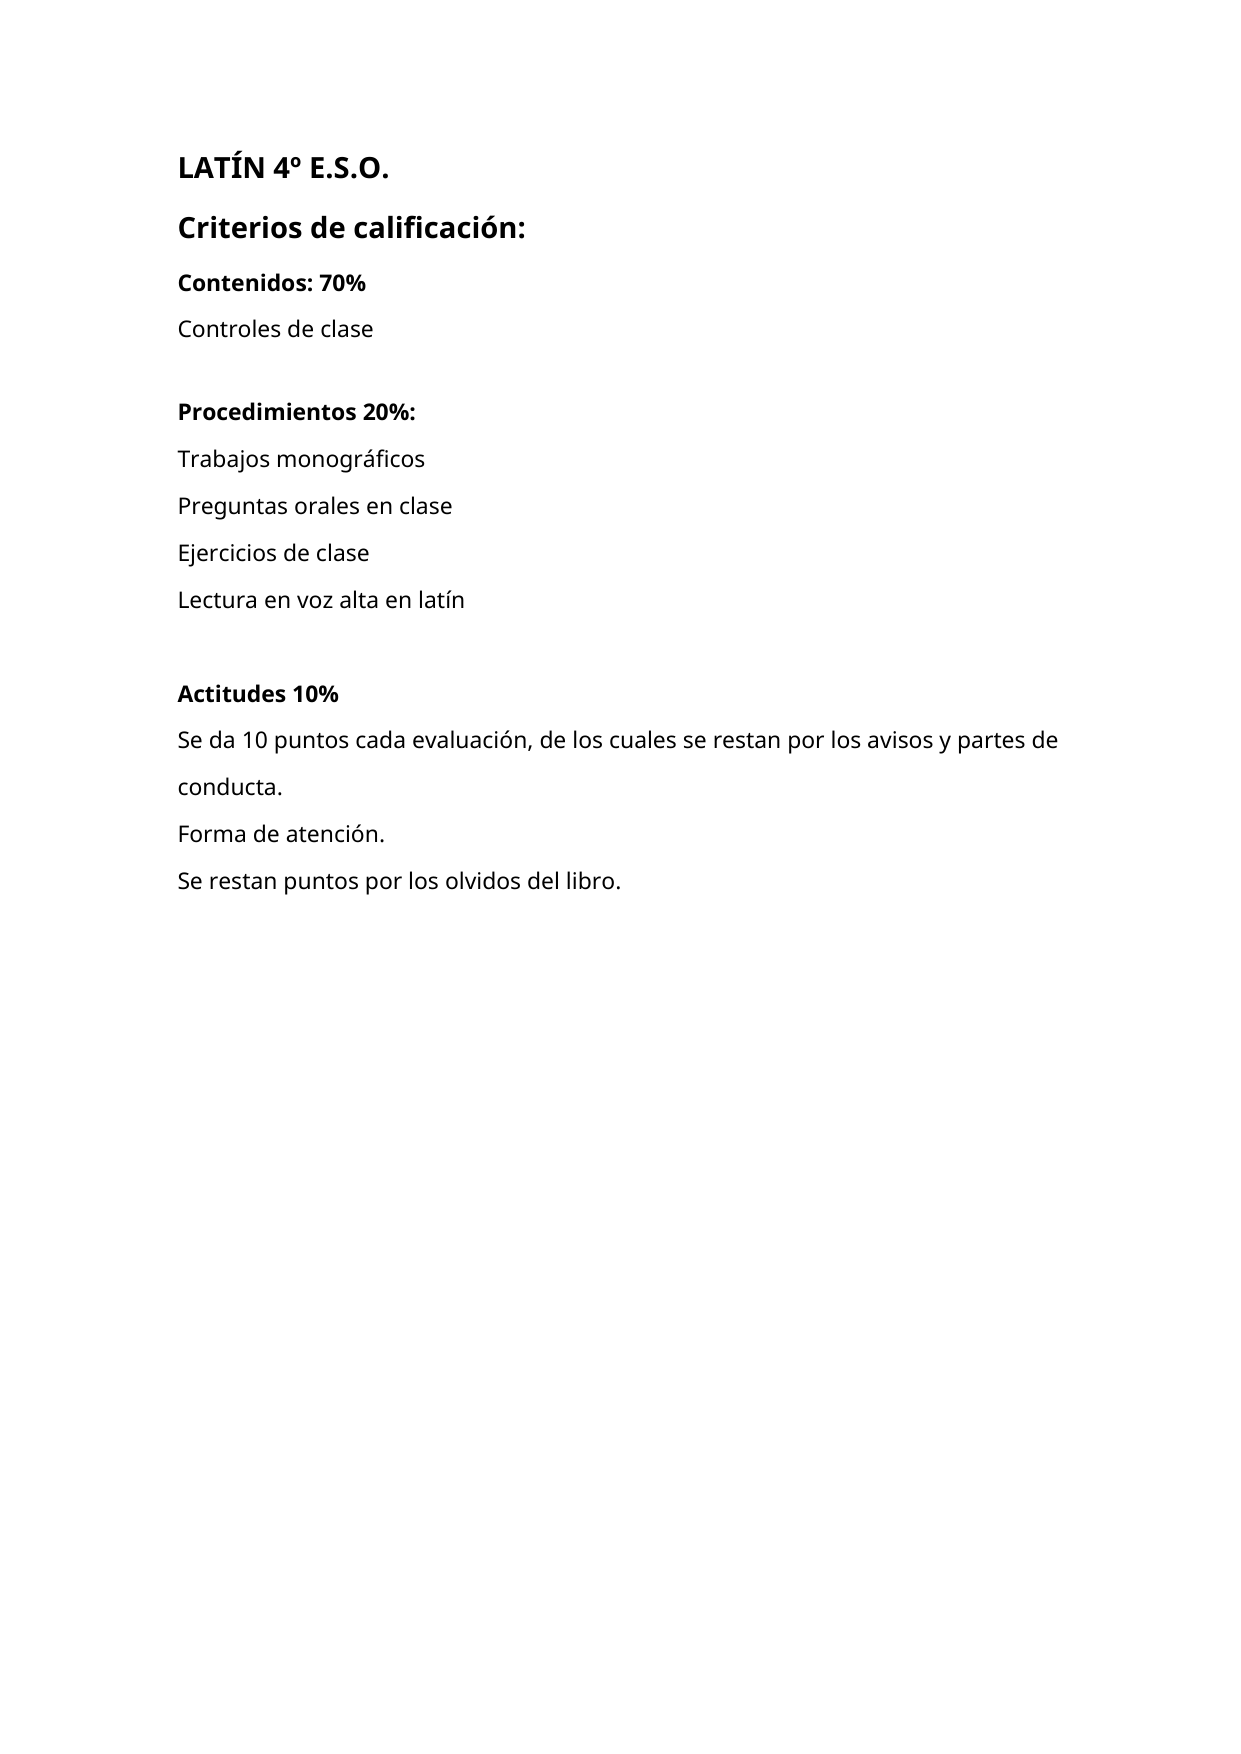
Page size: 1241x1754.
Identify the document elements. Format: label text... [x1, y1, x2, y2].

text Se restan puntos por los olvidos del libro. [177, 865, 1063, 896]
text LATÍN 4º E.S.O. [177, 148, 1063, 187]
text Lectura en voz alta en latín [177, 584, 1063, 615]
text Actitudes 10% [177, 678, 1063, 709]
text Contenidos: 70% [177, 267, 1063, 298]
text Se da 10 puntos cada evaluación, de los cuales se restan por los avisos y partes de conducta. [177, 724, 1063, 803]
text Procedimientos 20%: [177, 396, 1063, 428]
text Trabajos monográficos [177, 443, 1063, 474]
text Criterios de calificación: [177, 207, 1063, 247]
text Controles de clase [177, 313, 1063, 345]
text Ejercicios de clase [177, 537, 1063, 568]
text Forma de atención. [177, 818, 1063, 849]
text Preguntas orales en clase [177, 490, 1063, 521]
